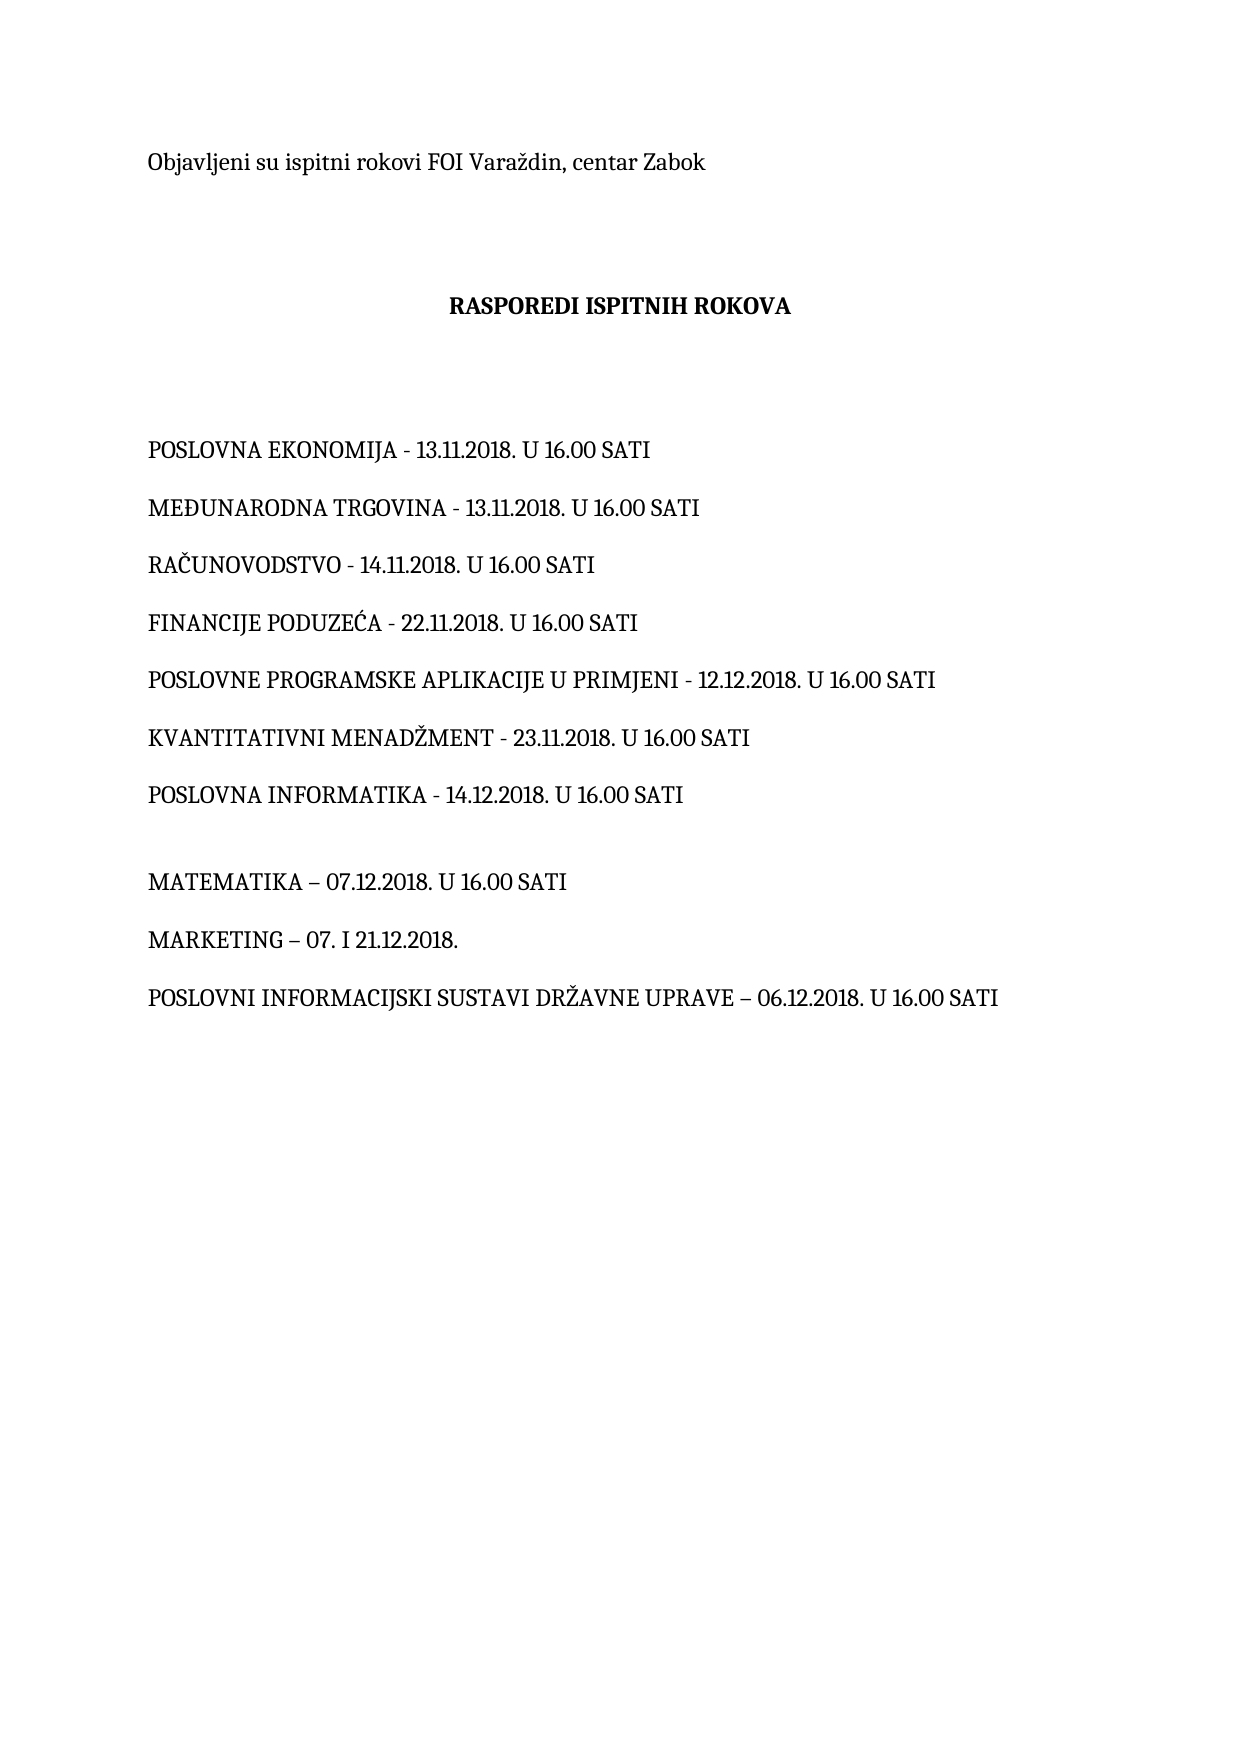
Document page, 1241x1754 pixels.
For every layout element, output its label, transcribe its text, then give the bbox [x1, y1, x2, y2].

text RASPOREDI ISPITNIH ROKOVA [148, 292, 1093, 321]
text MARKETING – 07. I 21.12.2018. [148, 926, 1093, 955]
text POSLOVNI INFORMACIJSKI SUSTAVI DRŽAVNE UPRAVE – 06.12.2018. U 16.00 SATI [148, 984, 1093, 1013]
text MATEMATIKA – 07.12.2018. U 16.00 SATI [148, 868, 1093, 897]
text POSLOVNA EKONOMIJA - 13.11.2018. U 16.00 SATI MEĐUNARODNA TRGOVINA - 13.11.2018. U 16.00 SATI RAČUNOVODSTVO - 14.11.2018. U 16.00 SATI FINANCIJE PODUZEĆA - 22.11.2018. U 16.00 SATI POSLOVNE PROGRAMSKE APLIKACIJE U PRIMJENI - 12.12.2018. U 16.00 SATI KVANTITATIVNI MENADŽMENT - 23.11.2018. U 16.00 SATI POSLOVNA INFORMATIKA - 14.12.2018. U 16.00 SATI [148, 379, 1093, 810]
text Objavljeni su ispitni rokovi FOI Varaždin, centar Zabok [148, 148, 1093, 176]
